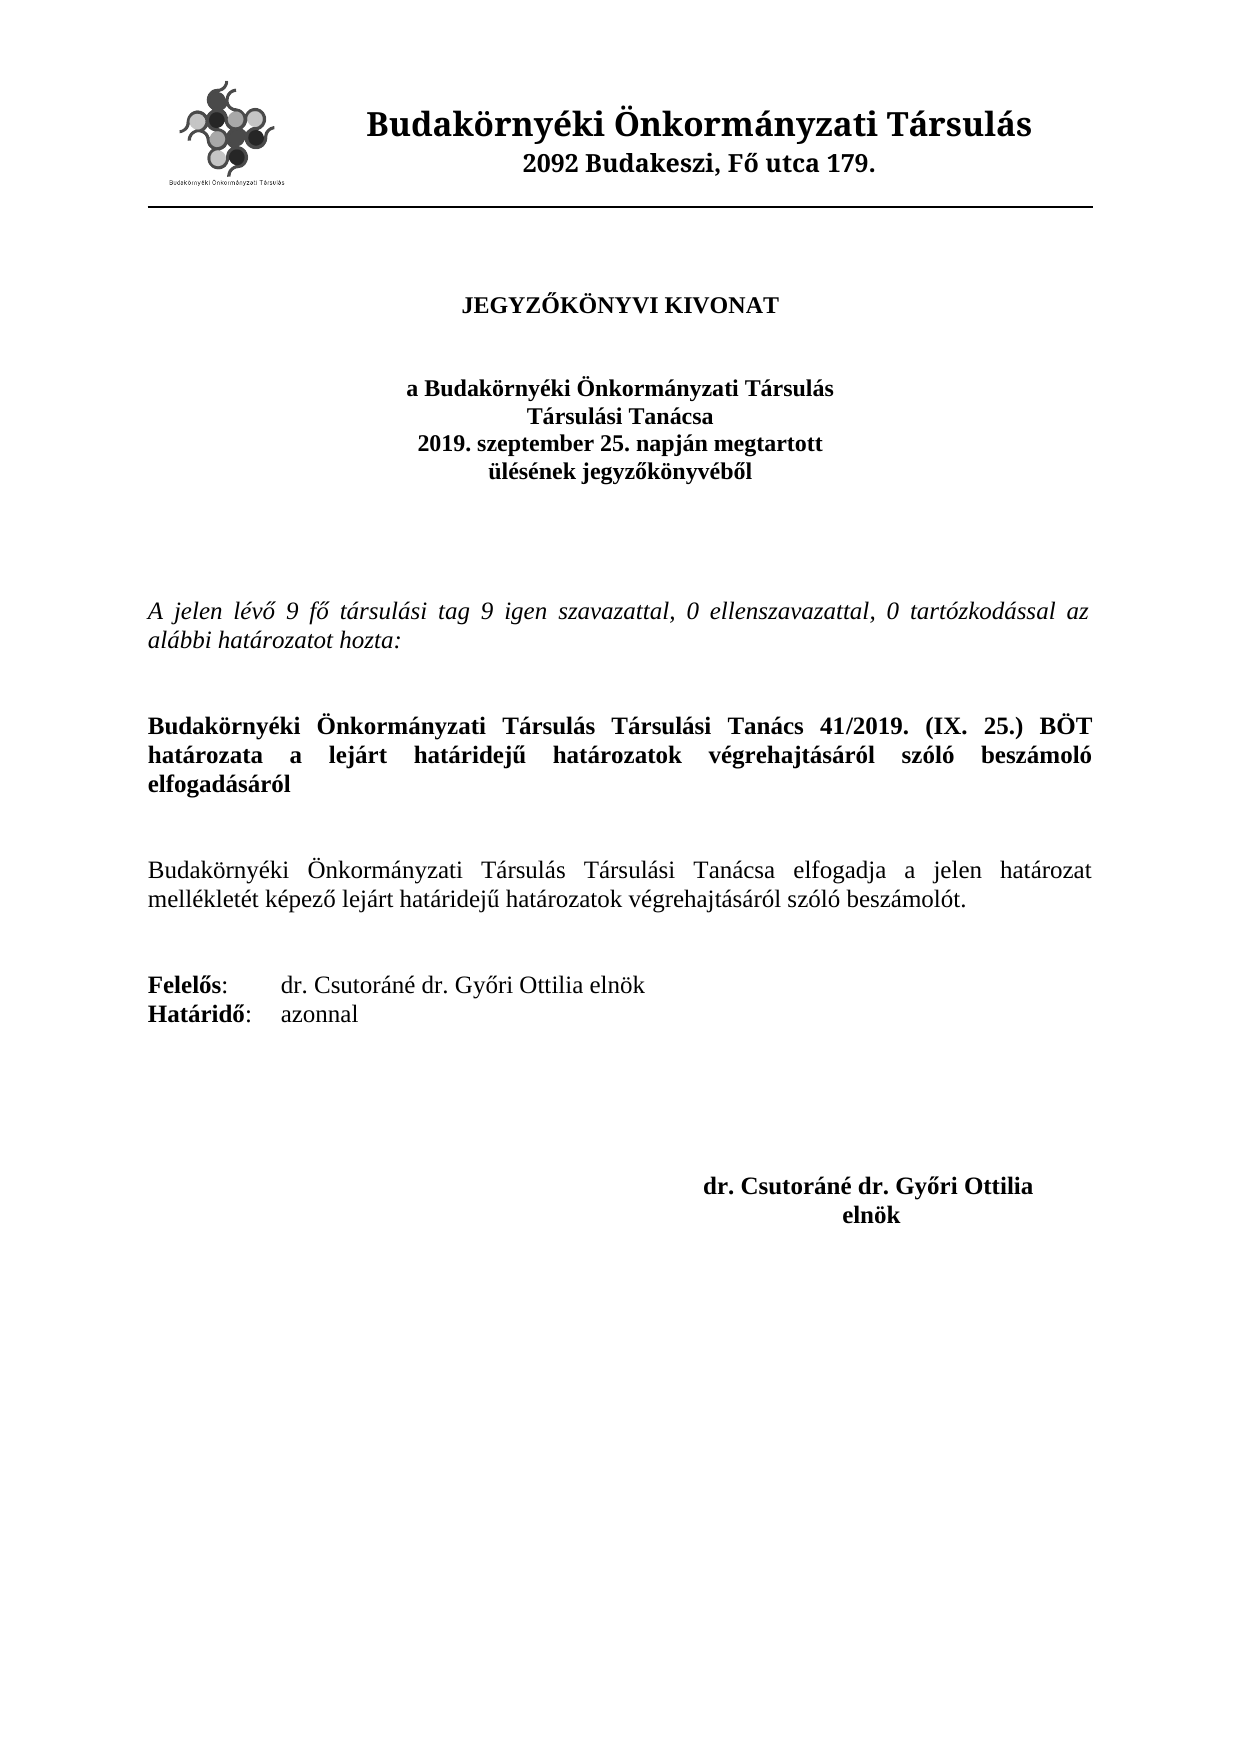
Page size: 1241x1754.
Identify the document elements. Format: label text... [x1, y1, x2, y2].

text Felelős: dr. Csutoráné dr. Győri Ottilia elnök [148, 970, 1093, 999]
text JEGYZŐKÖNYVI KIVONAT [148, 291, 1093, 319]
text ülésének jegyzőkönyvéből [148, 457, 1093, 484]
text A jelen lévő 9 fő társulási tag 9 igen szavazattal, 0 ellenszavazattal, 0 tartózkodással az alábbi határozatot hozta: [148, 596, 1093, 654]
text 2019. szeptember 25. napján megtartott [148, 429, 1093, 457]
text Társulási Tanácsa [148, 402, 1093, 429]
text a Budakörnyéki Önkormányzati Társulás [148, 374, 1093, 402]
text elnök [148, 1200, 1093, 1229]
text dr. Csutoráné dr. Győri Ottilia [148, 1171, 1093, 1200]
text Határidő: azonnal [148, 999, 1093, 1027]
text Budakörnyéki Önkormányzati Társulás Társulási Tanácsa elfogadja a jelen határozat mellékletét képező lejárt határidejű határozatok végrehajtásáról szóló beszámolót. [148, 855, 1093, 912]
text Budakörnyéki Önkormányzati Társulás Társulási Tanács 41/2019. (IX. 25.) BÖT határozata a lejárt határidejű határozatok végrehajtásáról szóló beszámoló elfogadásáról [148, 711, 1093, 797]
